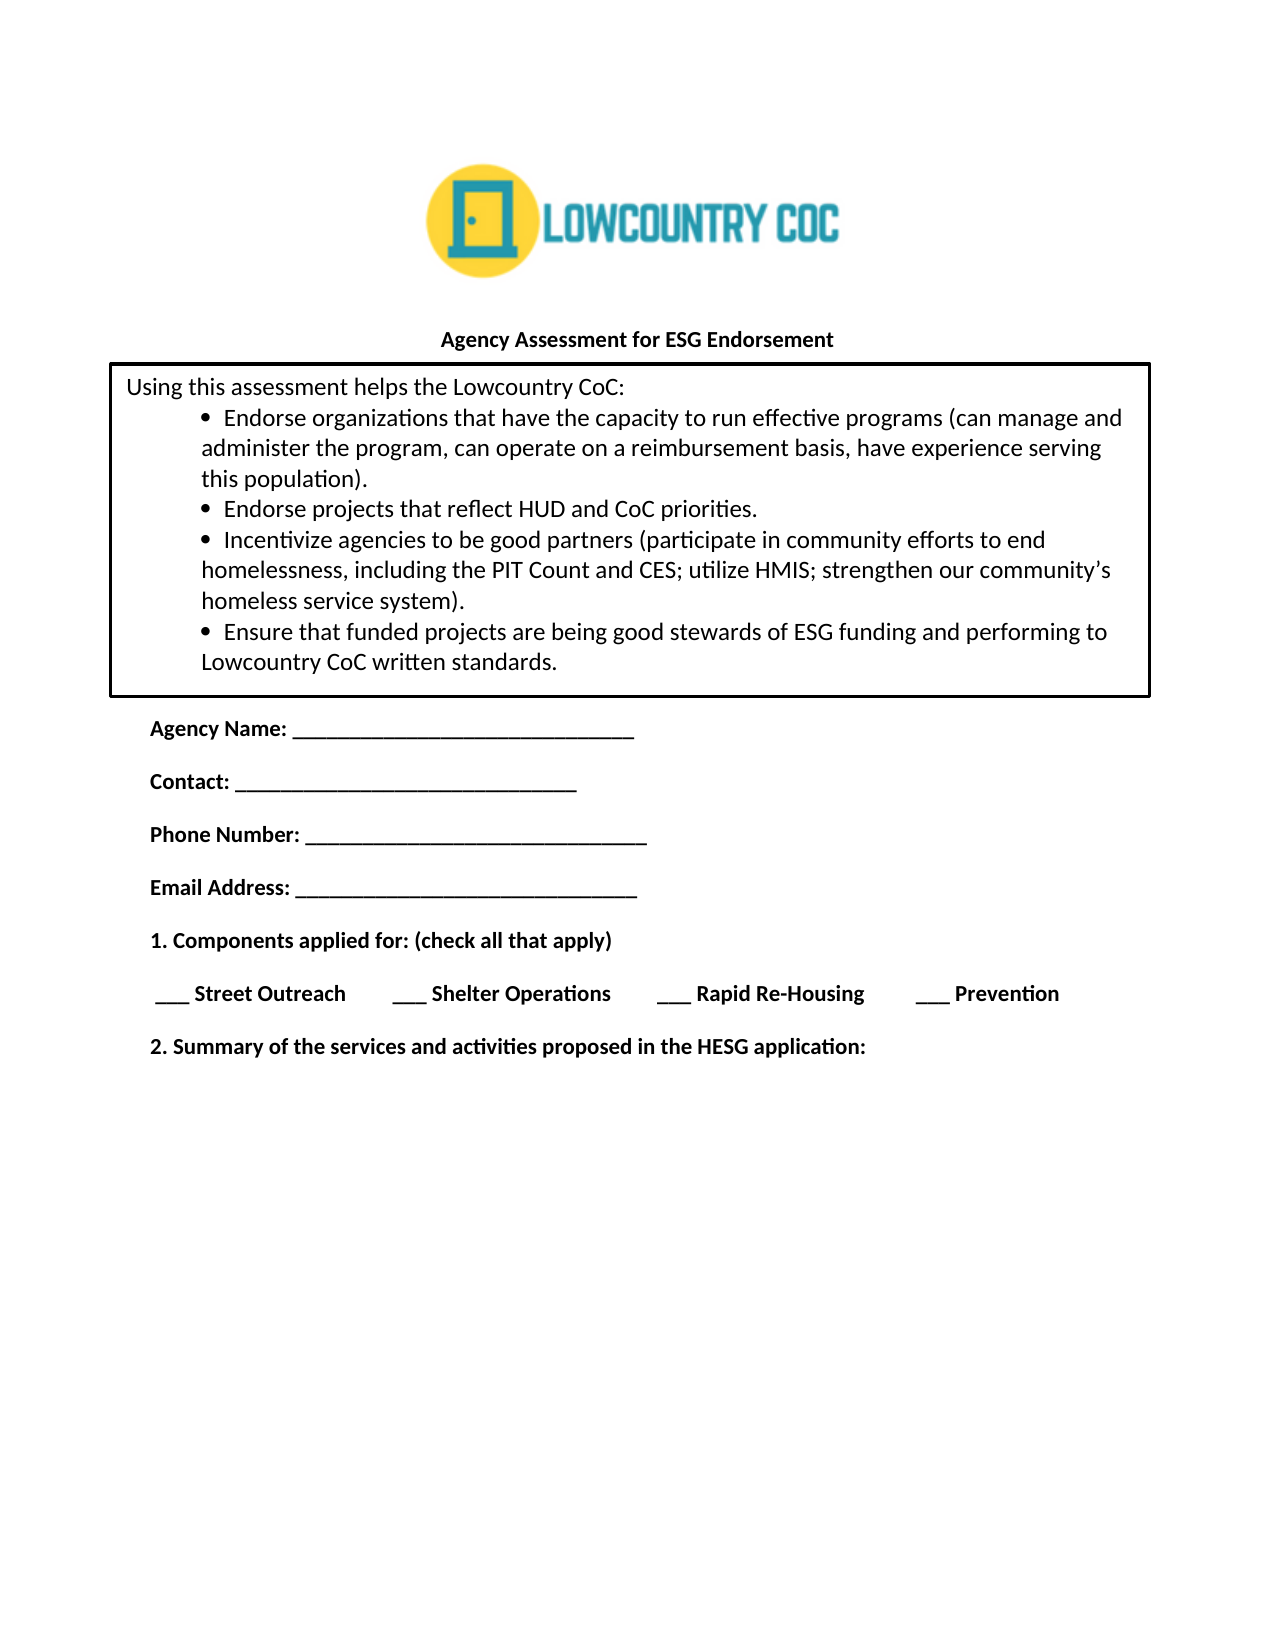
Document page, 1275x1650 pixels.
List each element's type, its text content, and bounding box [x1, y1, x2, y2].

text Agency Assessment for ESG Endorsement [150, 325, 1125, 353]
text 2. Summary of the services and activities proposed in the HESG application: [150, 1032, 1125, 1060]
text 1. Components applied for: (check all that apply) [150, 926, 1125, 954]
text Agency Name: ______________________________ [150, 714, 1125, 742]
text Phone Number: ______________________________ [150, 820, 1125, 848]
text Contact: ______________________________ [150, 767, 1125, 795]
picture [412, 150, 863, 300]
text Email Address: ______________________________ [150, 873, 1125, 901]
text ___ Street Outreach ___ Shelter Operations ___ Rapid Re-Housing ___ Prevention [150, 979, 1125, 1007]
